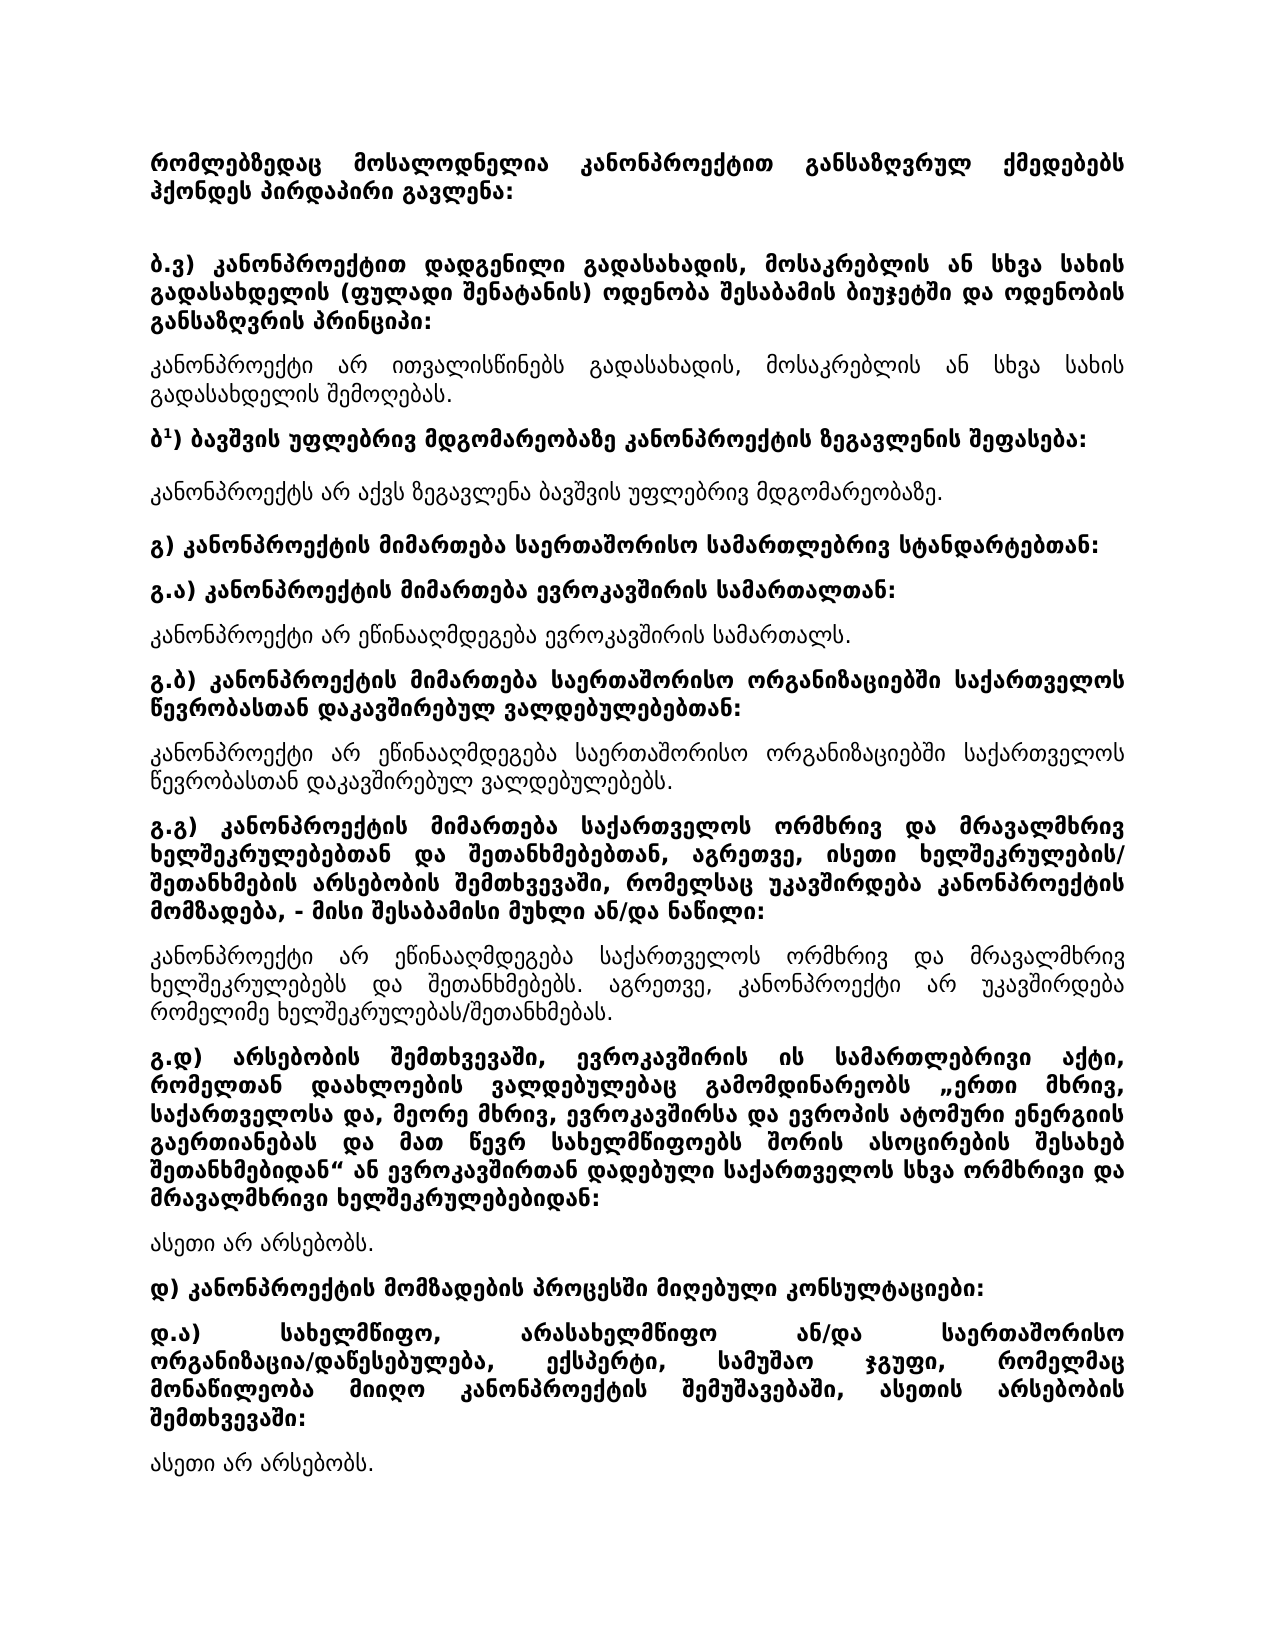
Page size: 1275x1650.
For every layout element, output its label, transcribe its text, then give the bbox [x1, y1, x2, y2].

text კანონპროექტს არ აქვს ზეგავლენა ბავშვის უფლებრივ მდგომარეობაზე. [150, 479, 1125, 506]
text ასეთი არ არსებობს. [150, 1450, 1125, 1476]
text დ) კანონპროექტის მომზადების პროცესში მიღებული კონსულტაციები: [150, 1275, 1125, 1302]
text კანონპროექტი არ ეწინააღმდეგება საქართველოს ორმხრივ და მრავალმხრივ ხელშეკრულებებს და შეთანხმებებს. აგრეთვე, კანონპროექტი არ უკავშირდება რომელიმე ხელშეკრულებას/შეთანხმებას. [150, 943, 1125, 1026]
text გ) კანონპროექტის მიმართება საერთაშორისო სამართლებრივ სტანდარტებთან: [150, 532, 1125, 559]
text ბ.ვ) კანონპროექტით დადგენილი გადასახადის, მოსაკრებლის ან სხვა სახის გადასახდელის (ფულადი შენატანის) ოდენობა შესაბამის ბიუჯეტში და ოდენობის განსაზღვრის პრინციპი: [150, 251, 1125, 334]
text დ.ა) სახელმწიფო, არასახელმწიფო ან/და საერთაშორისო ორგანიზაცია/დაწესებულება, ექსპერტი, სამუშაო ჯგუფი, რომელმაც მონაწილეობა მიიღო კანონპროექტის შემუშავებაში, ასეთის არსებობის შემთხვევაში: [150, 1320, 1125, 1432]
text კანონპროექტი არ ეწინააღმდეგება ევროკავშირის სამართალს. [150, 622, 1125, 649]
text ბ1) ბავშვის უფლებრივ მდგომარეობაზე კანონპროექტის ზეგავლენის შეფასება: [150, 426, 1125, 452]
text კანონპროექტი არ ითვალისწინებს გადასახადის, მოსაკრებლის ან სხვა სახის გადასახდელის შემოღებას. [150, 353, 1125, 408]
text გ.ა) კანონპროექტის მიმართება ევროკავშირის სამართალთან: [150, 577, 1125, 604]
text გ.დ) არსებობის შემთხვევაში, ევროკავშირის ის სამართლებრივი აქტი, რომელთან დაახლოების ვალდებულებაც გამომდინარეობს „ერთი მხრივ, საქართველოსა და, მეორე მხრივ, ევროკავშირსა და ევროპის ატომური ენერგიის გაერთიანებას და მათ წევრ სახელმწიფოებს შორის ასოცირების შესახებ შეთანხმებიდან“ ან ევროკავშირთან დადებული საქართველოს სხვა ორმხრივი და მრავალმხრივი ხელშეკრულებებიდან: [150, 1044, 1125, 1212]
text გ.გ) კანონპროექტის მიმართება საქართველოს ორმხრივ და მრავალმხრივ ხელშეკრულებებთან და შეთანხმებებთან, აგრეთვე, ისეთი ხელშეკრულების/ შეთანხმების არსებობის შემთხვევაში, რომელსაც უკავშირდება კანონპროექტის მომზადება, - მისი შესაბამისი მუხლი ან/და ნაწილი: [150, 813, 1125, 925]
text კანონპროექტი არ ეწინააღმდეგება საერთაშორისო ორგანიზაციებში საქართველოს წევრობასთან დაკავშირებულ ვალდებულებებს. [150, 740, 1125, 795]
text გ.ბ) კანონპროექტის მიმართება საერთაშორისო ორგანიზაციებში საქართველოს წევრობასთან დაკავშირებულ ვალდებულებებთან: [150, 667, 1125, 722]
text ასეთი არ არსებობს. [150, 1230, 1125, 1257]
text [150, 150, 1125, 205]
